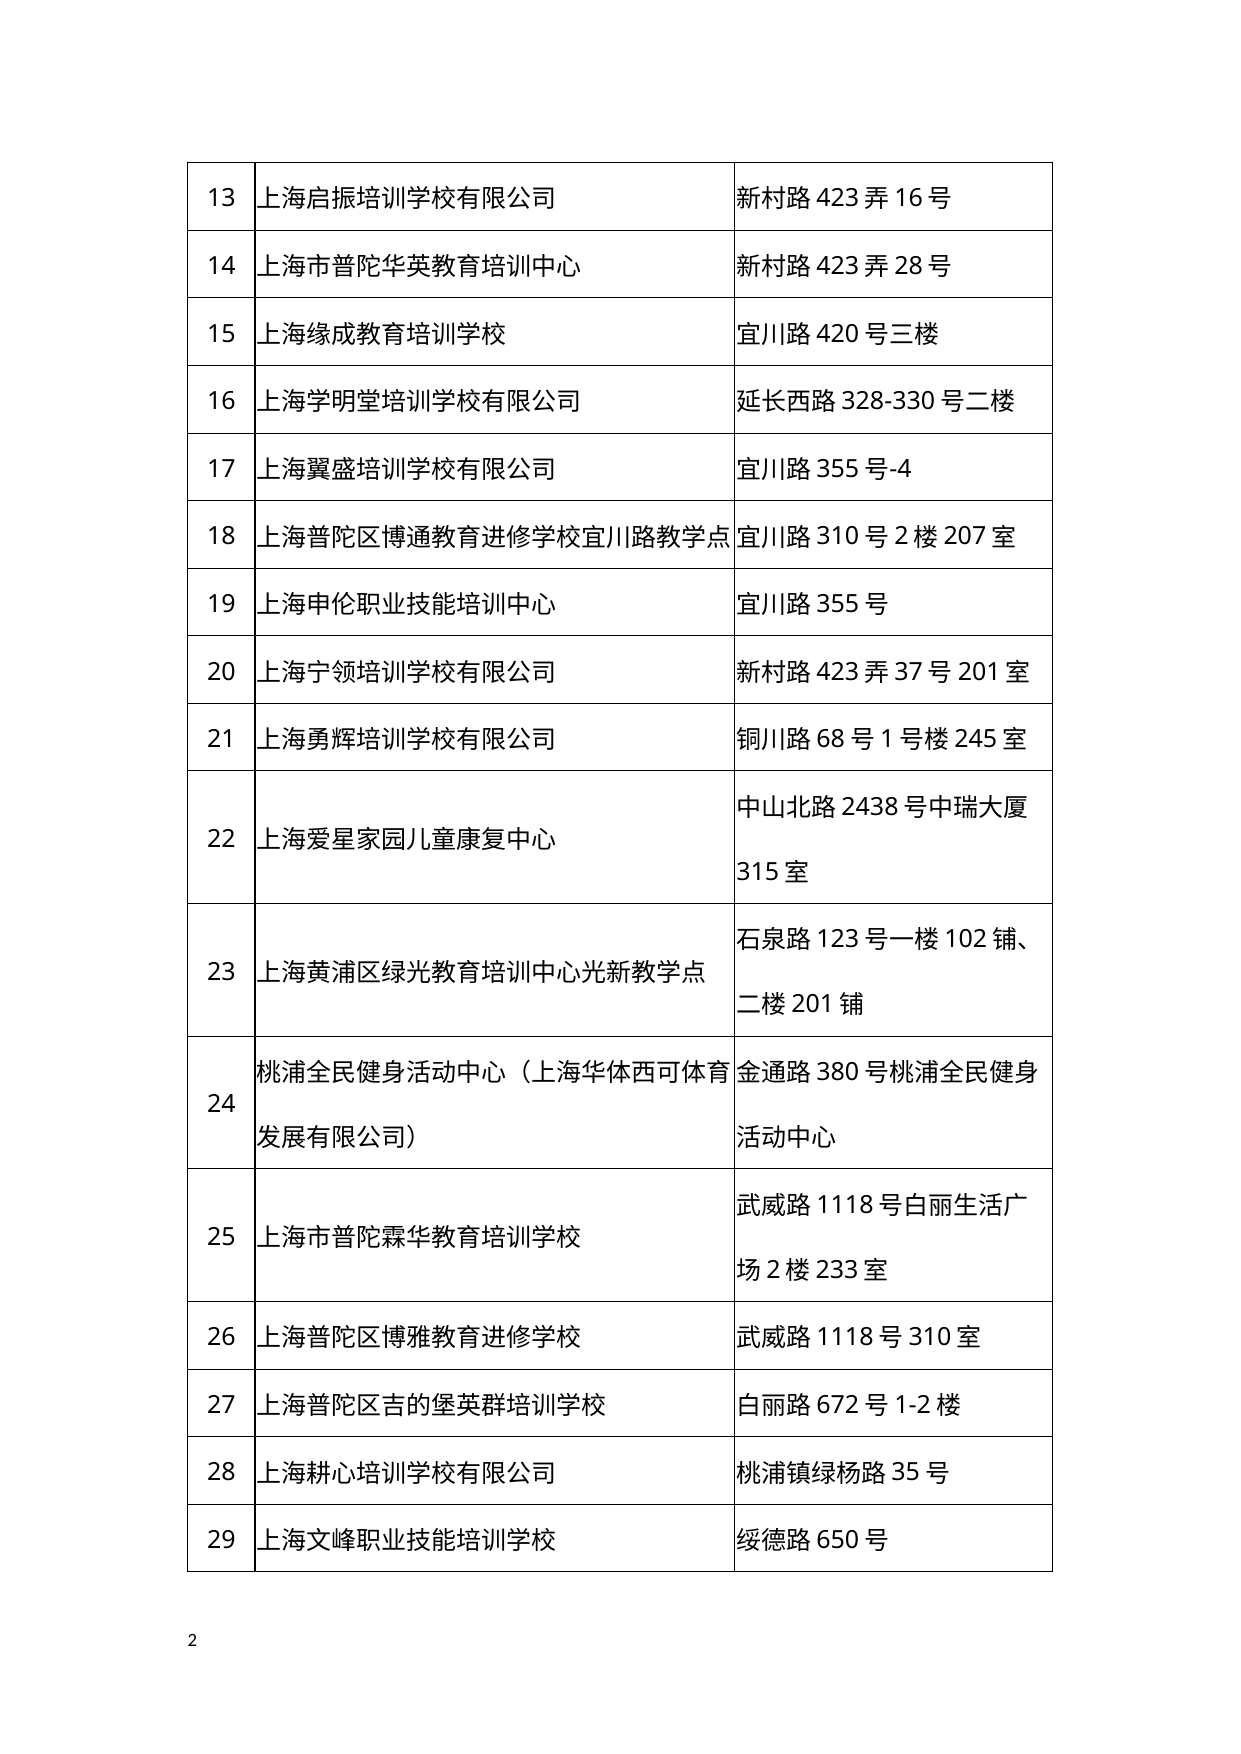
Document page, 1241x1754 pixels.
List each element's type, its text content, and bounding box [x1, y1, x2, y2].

table_cell 14 [188, 231, 254, 297]
table_cell 白丽路672号1-2楼 [735, 1370, 1052, 1436]
table_cell 上海缘成教育培训学校 [256, 298, 734, 365]
table_cell 29 [188, 1505, 254, 1571]
table_cell 18 [188, 501, 254, 568]
table_cell 武威路1118号白丽生活广场2楼233室 [735, 1169, 1052, 1301]
table_cell 新村路423弄37号201室 [735, 636, 1052, 703]
table_cell 19 [188, 569, 254, 635]
table_cell 宜川路420号三楼 [735, 298, 1052, 365]
table_cell 延长西路328-330号二楼 [735, 366, 1052, 432]
table_cell 上海耕心培训学校有限公司 [256, 1437, 734, 1504]
table_cell 25 [188, 1169, 254, 1301]
table_cell 22 [188, 771, 254, 903]
table_cell 上海市普陀华英教育培训中心 [256, 231, 734, 297]
table_cell 21 [188, 704, 254, 770]
table_cell 上海启振培训学校有限公司 [256, 163, 734, 229]
table_cell 上海普陀区吉的堡英群培训学校 [256, 1370, 734, 1436]
table_cell 23 [188, 904, 254, 1036]
table_cell 桃浦全民健身活动中心（上海华体西可体育发展有限公司） [256, 1037, 734, 1168]
table_cell 武威路1118号310室 [735, 1302, 1052, 1368]
table_cell 24 [188, 1037, 254, 1168]
table_cell 上海申伦职业技能培训中心 [256, 569, 734, 635]
table_cell 宜川路355号 [735, 569, 1052, 635]
table_cell 上海普陀区博雅教育进修学校 [256, 1302, 734, 1368]
table_cell 桃浦镇绿杨路35号 [735, 1437, 1052, 1504]
table_cell 宜川路310号2楼207室 [735, 501, 1052, 568]
table_cell 16 [188, 366, 254, 432]
table_cell 上海普陀区博通教育进修学校宜川路教学点 [256, 501, 734, 568]
table_cell 上海勇辉培训学校有限公司 [256, 704, 734, 770]
table_cell 绥德路650号 [735, 1505, 1052, 1571]
table_cell 上海翼盛培训学校有限公司 [256, 434, 734, 500]
table_cell 27 [188, 1370, 254, 1436]
table_cell 13 [188, 163, 254, 229]
table_cell 上海文峰职业技能培训学校 [256, 1505, 734, 1571]
table_cell 上海爱星家园儿童康复中心 [256, 771, 734, 903]
table_cell 上海宁领培训学校有限公司 [256, 636, 734, 703]
table_cell 石泉路123号一楼102铺、二楼201铺 [735, 904, 1052, 1036]
table_cell 金通路380号桃浦全民健身活动中心 [735, 1037, 1052, 1168]
table_cell 新村路423弄16号 [735, 163, 1052, 229]
table_cell 铜川路68号1号楼245室 [735, 704, 1052, 770]
table_cell 上海市普陀霖华教育培训学校 [256, 1169, 734, 1301]
table_cell 宜川路355号-4 [735, 434, 1052, 500]
table_cell 26 [188, 1302, 254, 1368]
table_cell 15 [188, 298, 254, 365]
table_cell 上海黄浦区绿光教育培训中心光新教学点 [256, 904, 734, 1036]
table_cell 17 [188, 434, 254, 500]
table_cell 中山北路2438号中瑞大厦315室 [735, 771, 1052, 903]
table_cell 上海学明堂培训学校有限公司 [256, 366, 734, 432]
table_cell 28 [188, 1437, 254, 1504]
table_cell 新村路423弄28号 [735, 231, 1052, 297]
table_cell 20 [188, 636, 254, 703]
